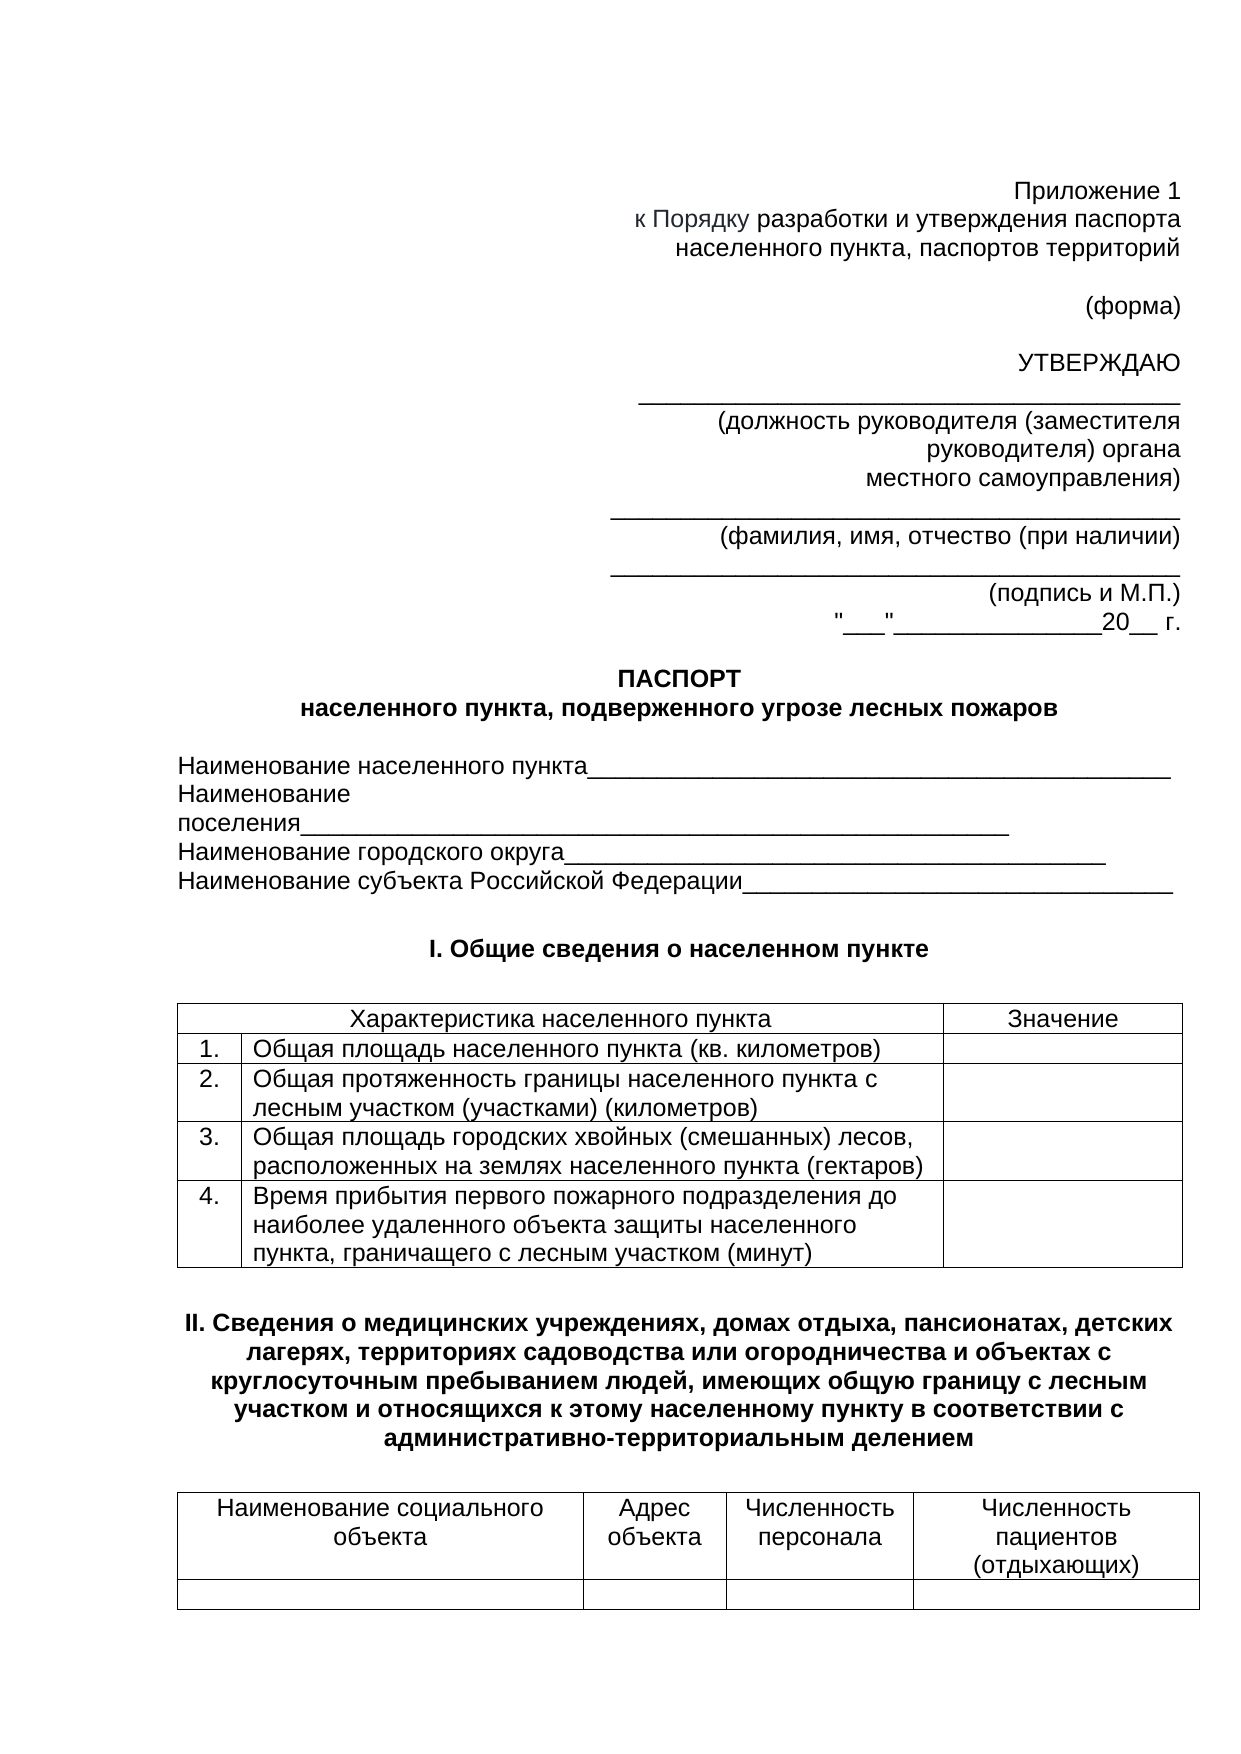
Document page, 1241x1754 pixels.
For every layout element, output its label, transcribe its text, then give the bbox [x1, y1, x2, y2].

table_cell [944, 1034, 1182, 1063]
text Приложение 1 [177, 176, 1181, 204]
text _______________________________________ [177, 377, 1181, 406]
table_cell 3. [178, 1122, 241, 1180]
table_header Численность пациентов (отдыхающих) [914, 1493, 1199, 1579]
table_cell [178, 1580, 583, 1609]
table_cell [944, 1181, 1182, 1267]
text УТВЕРЖДАЮ [177, 348, 1181, 377]
text II. Сведения о медицинских учреждениях, домах отдыха, пансионатах, детских лагерях, территориях садоводства или огородничества и объектах с круглосуточным пребыванием людей, имеющих общую границу с лесным участком и относящихся к этому населенному пункту в соответствии с административно-территориальным делением [177, 1308, 1181, 1452]
table_header Значение [944, 1004, 1182, 1033]
text _________________________________________ [177, 549, 1181, 578]
table_cell 4. [178, 1181, 241, 1267]
text к Порядку разработки и утверждения паспорта [177, 204, 1181, 233]
table_cell Общая протяженность границы населенного пункта с лесным участком (участками) (километров) [242, 1064, 943, 1121]
text Наименование поселения___________________________________________________ [177, 779, 1181, 837]
table_cell Время прибытия первого пожарного подразделения до наиболее удаленного объекта защиты населенного пункта, граничащего с лесным участком (минут) [242, 1181, 943, 1267]
text (должность руководителя (заместителя [177, 406, 1181, 434]
table_cell [944, 1064, 1182, 1121]
table_header Адрес объекта [584, 1493, 726, 1579]
text населенного пункта, паспортов территорий [177, 233, 1181, 262]
table_cell Общая площадь городских хвойных (смешанных) лесов, расположенных на землях населенного пункта (гектаров) [242, 1122, 943, 1180]
table_cell 2. [178, 1064, 241, 1121]
table_cell [584, 1580, 726, 1609]
text Наименование городского округа_______________________________________ [177, 837, 1181, 866]
text населенного пункта, подверженного угрозе лесных пожаров [177, 693, 1181, 722]
text Наименование населенного пункта__________________________________________ [177, 751, 1181, 779]
text Наименование субъекта Российской Федерации_______________________________ [177, 866, 1181, 894]
table_header Численность персонала [727, 1493, 913, 1579]
text руководителя) органа [177, 434, 1181, 463]
table_cell [944, 1122, 1182, 1180]
table_cell Общая площадь населенного пункта (кв. километров) [242, 1034, 943, 1063]
table_cell 1. [178, 1034, 241, 1063]
table_header Наименование социального объекта [178, 1493, 583, 1579]
text местного самоуправления) [177, 463, 1181, 492]
table_cell [727, 1580, 913, 1609]
text _________________________________________ [177, 492, 1181, 521]
table_header Характеристика населенного пункта [178, 1004, 943, 1033]
table_cell [914, 1580, 1199, 1609]
text (подпись и М.П.) [177, 578, 1181, 607]
text "___"_______________20__ г. [177, 607, 1181, 636]
text (фамилия, имя, отчество (при наличии) [177, 521, 1181, 549]
text (форма) [177, 291, 1181, 319]
text I. Общие сведения о населенном пункте [177, 934, 1181, 963]
text ПАСПОРТ [177, 664, 1181, 693]
